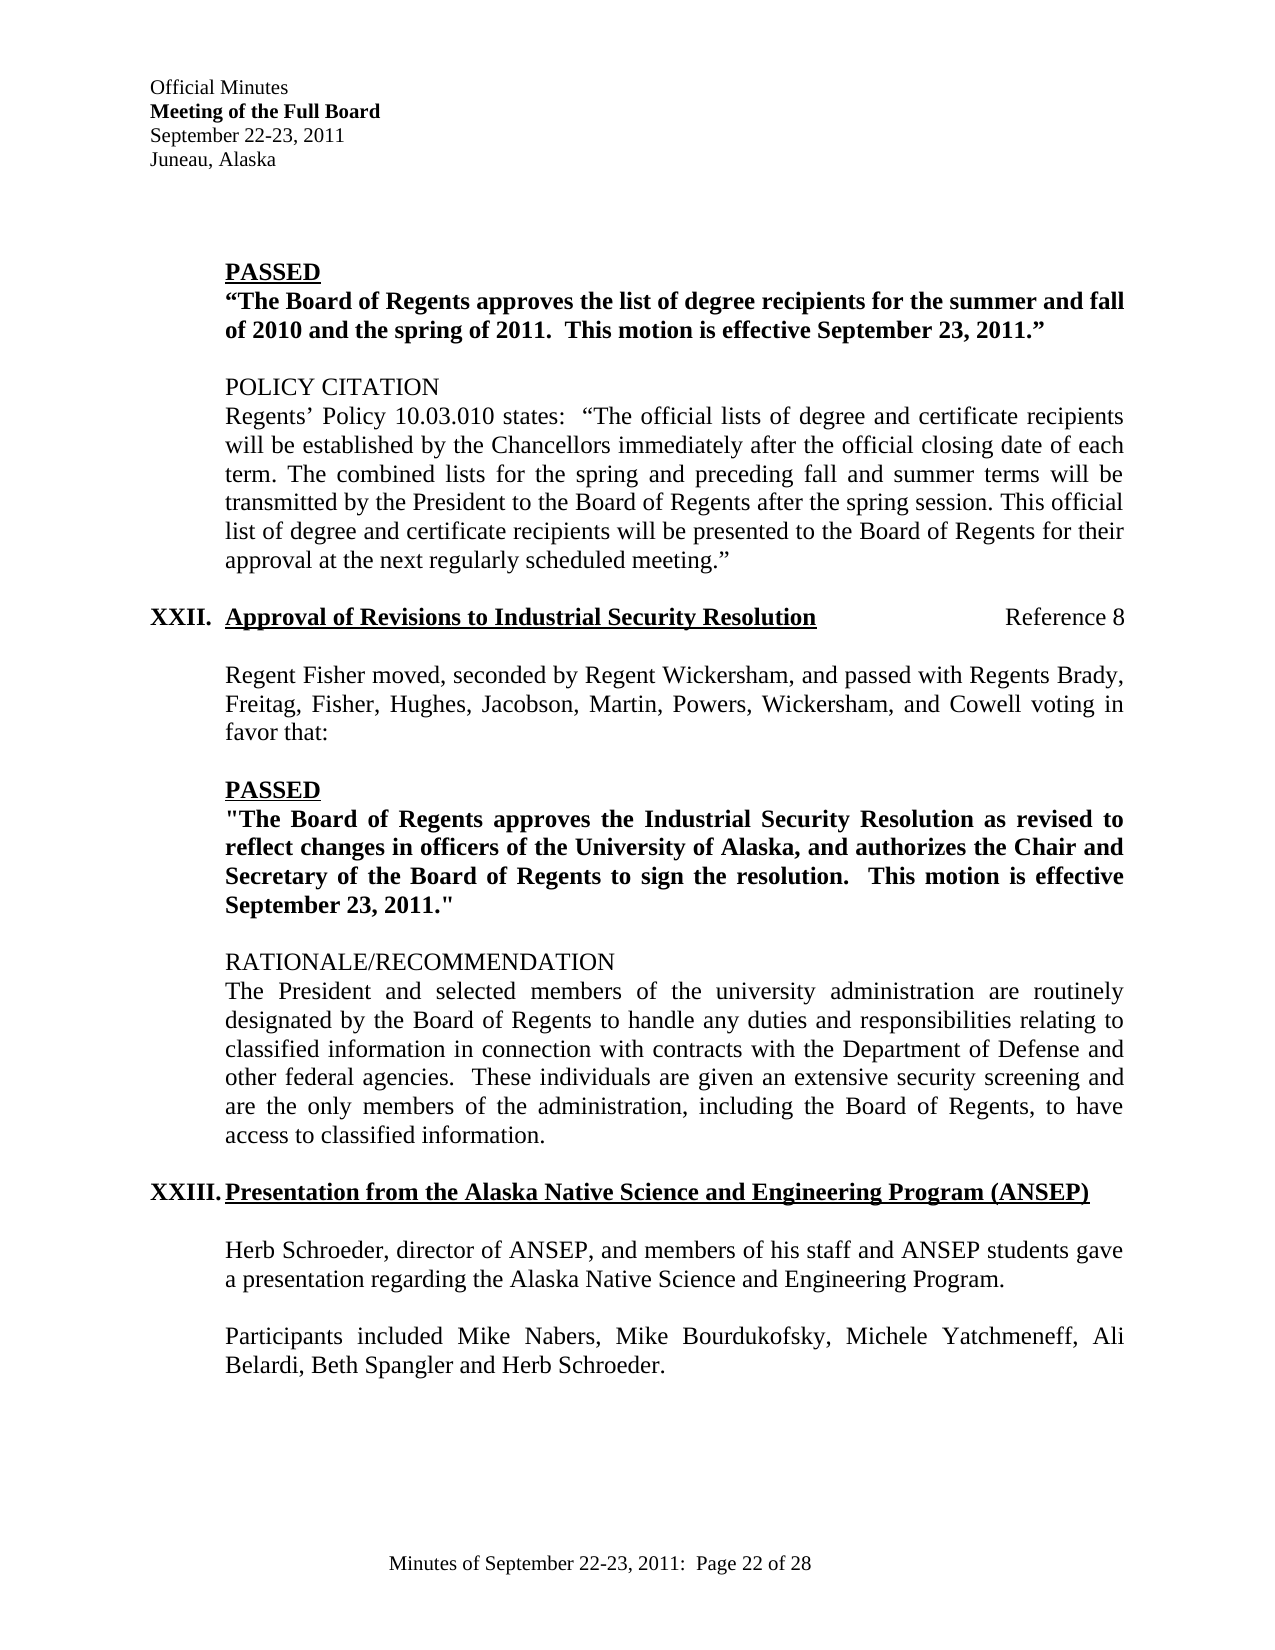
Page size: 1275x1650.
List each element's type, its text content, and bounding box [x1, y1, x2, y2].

text PASSED [225, 257, 1125, 286]
text POLICY CITATION [225, 372, 1125, 401]
text RATIONALE/RECOMMENDATION [225, 947, 1125, 976]
text “The Board of Regents approves the list of degree recipients for the summer and fall of 2010 and the spring of 2011. This motion is effective September 23, 2011.” [225, 286, 1125, 344]
text Regents’ Policy 10.03.010 states: “The official lists of degree and certificate recipients will be established by the Chancellors immediately after the official closing date of each term. The combined lists for the spring and preceding fall and summer terms will be transmitted by the President to the Board of Regents after the spring session. This official list of degree and certificate recipients will be presented to the Board of Regents for their approval at the next regularly scheduled meeting.” [225, 401, 1125, 574]
text Participants included Mike Nabers, Mike Bourdukofsky, Michele Yatchmeneff, Ali Belardi, Beth Spangler and Herb Schroeder. [225, 1321, 1125, 1379]
text XXIII. Presentation from the Alaska Native Science and Engineering Program (ANSEP) [150, 1177, 1125, 1206]
text Regent Fisher moved, seconded by Regent Wickersham, and passed with Regents Brady, Freitag, Fisher, Hughes, Jacobson, Martin, Powers, Wickersham, and Cowell voting in favor that: [150, 660, 1125, 746]
text Herb Schroeder, director of ANSEP, and members of his staff and ANSEP students gave a presentation regarding the Alaska Native Science and Engineering Program. [225, 1235, 1125, 1292]
text "The Board of Regents approves the Industrial Security Resolution as revised to reflect changes in officers of the University of Alaska, and authorizes the Chair and Secretary of the Board of Regents to sign the resolution. This motion is effective September 23, 2011." [225, 804, 1125, 919]
text XXII. Approval of Revisions to Industrial Security Resolution Reference 8 [150, 602, 1125, 631]
text PASSED [225, 775, 1125, 804]
text The President and selected members of the university administration are routinely designated by the Board of Regents to handle any duties and responsibilities relating to classified information in connection with contracts with the Department of Defense and other federal agencies. These individuals are given an extensive security screening and are the only members of the administration, including the Board of Regents, to have access to classified information. [225, 976, 1125, 1149]
